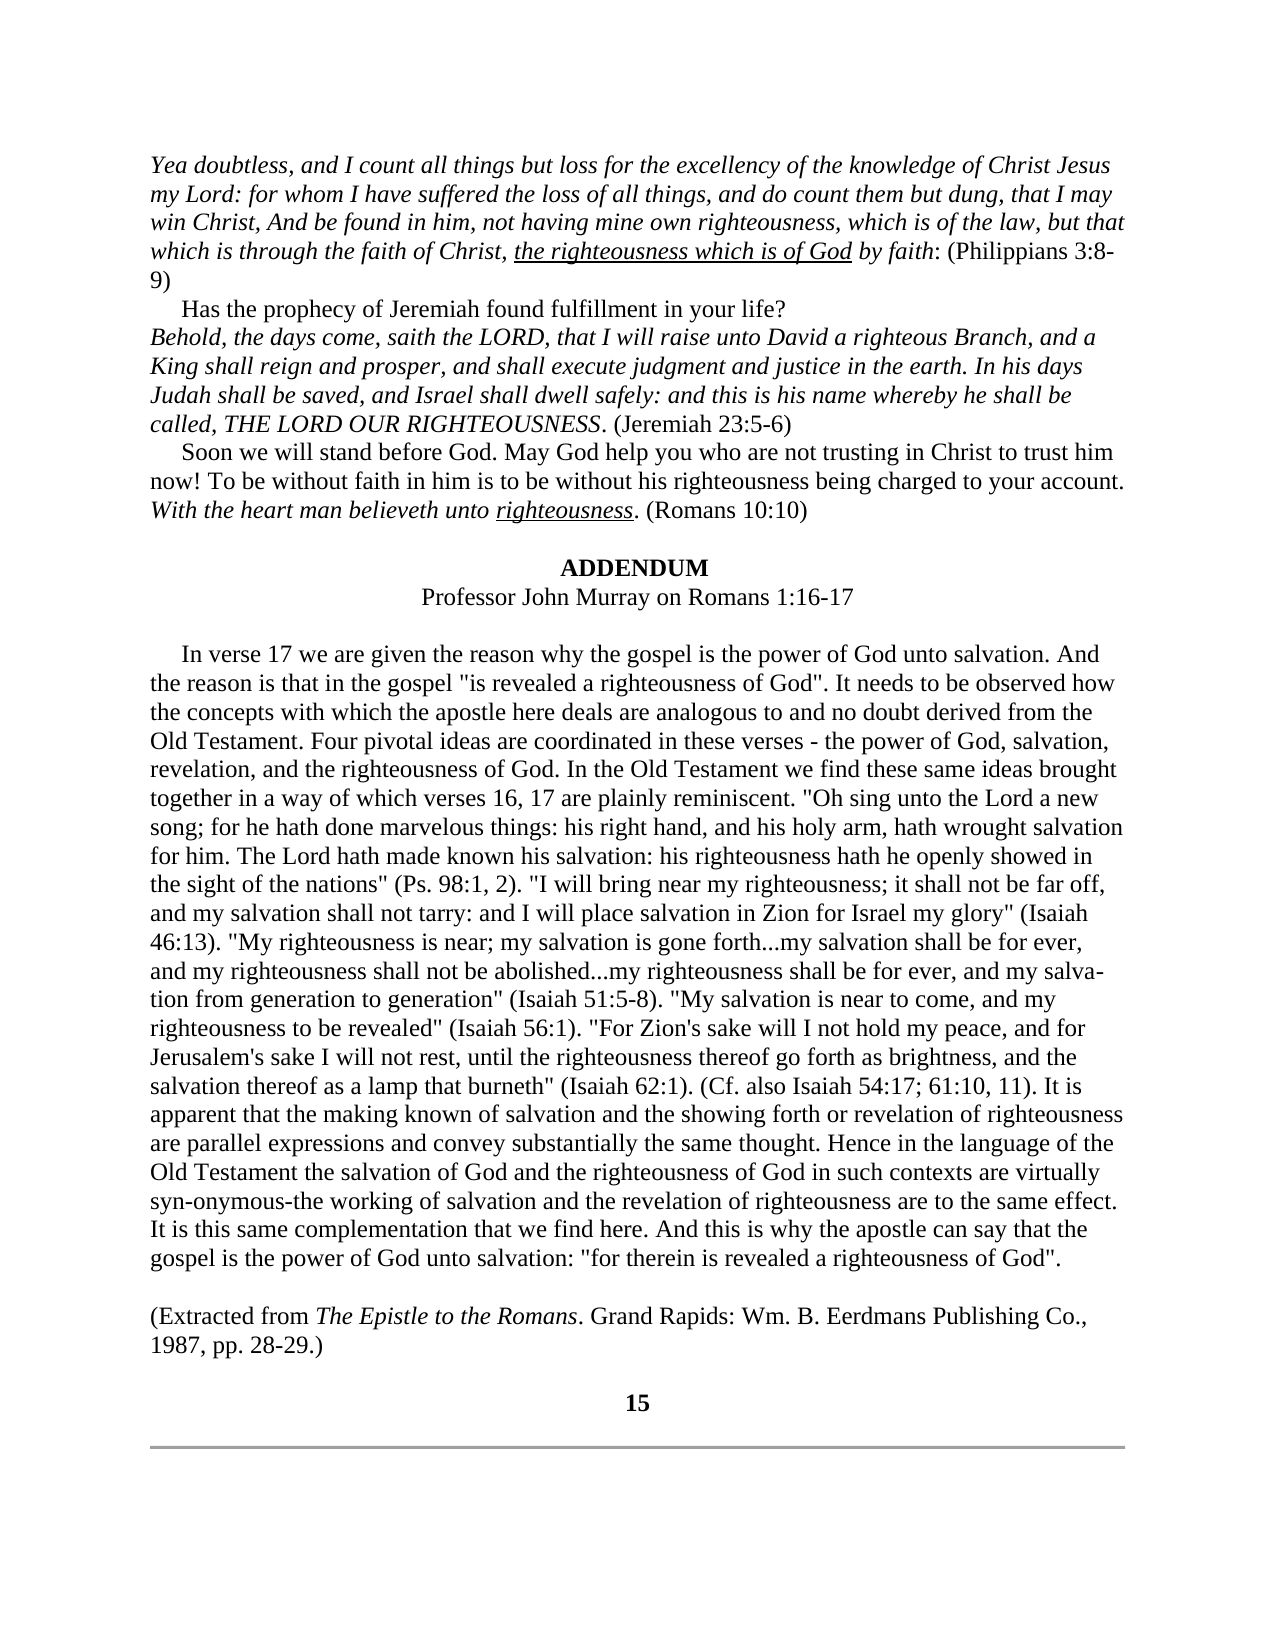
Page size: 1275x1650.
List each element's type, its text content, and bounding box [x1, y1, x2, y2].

text Yea doubtless, and I count all things but loss for the excellency of the knowledge of Christ Jesus my Lord: for whom I have suffered the loss of all things, and do count them but dung, that I may win Christ, And be found in him, not having mine own righteousness, which is of the law, but that which is through the faith of Christ, the righteousness which is of God by faith: (Philippians 3:8-9) [150, 150, 1125, 294]
text 15 [150, 1388, 1125, 1417]
text In verse 17 we are given the reason why the gospel is the power of God unto salvation. And the reason is that in the gospel "is revealed a righteousness of God". It needs to be observed how the concepts with which the apostle here deals are analogous to and no doubt derived from the Old Testament. Four pivotal ideas are coordinated in these verses - the power of God, salvation, revelation, and the righteousness of God. In the Old Testament we find these same ideas brought together in a way of which verses 16, 17 are plainly reminiscent. "Oh sing unto the Lord a new song; for he hath done marvelous things: his right hand, and his holy arm, hath wrought salvation for him. The Lord hath made known his salvation: his righteousness hath he openly showed in the sight of the nations" (Ps. 98:1, 2). "I will bring near my righteousness; it shall not be far off, and my salvation shall not tarry: and I will place salvation in Zion for Israel my glory" (Isaiah 46:13). "My righteousness is near; my salvation is gone forth...my salvation shall be for ever, and my righteousness shall not be abolished...my righteousness shall be for ever, and my salvation from generation to generation" (Isaiah 51:5-8). "My salvation is near to come, and my righteousness to be revealed" (Isaiah 56:1). "For Zion's sake will I not hold my peace, and for Jerusalem's sake I will not rest, until the righteousness thereof go forth as brightness, and the salvation thereof as a lamp that burneth" (Isaiah 62:1). (Cf. also Isaiah 54:17; 61:10, 11). It is apparent that the making known of salvation and the showing forth or revelation of righteousness are parallel expressions and convey substantially the same thought. Hence in the language of the Old Testament the salvation of God and the righteousness of God in such contexts are virtually syn-onymous-the working of salvation and the revelation of righteousness are to the same effect. It is this same complementation that we find here. And this is why the apostle can say that the gospel is the power of God unto salvation: "for therein is revealed a righteousness of God". [150, 639, 1125, 1272]
text Soon we will stand before God. May God help you who are not trusting in Christ to trust him now! To be without faith in him is to be without his righteousness being charged to your account. [150, 437, 1125, 495]
text ADDENDUM Professor John Murray on Romans 1:16-17 [150, 553, 1125, 610]
text (Extracted from The Epistle to the Romans. Grand Rapids: Wm. B. Eerdmans Publishing Co., 1987, pp. 28-29.) [150, 1301, 1125, 1359]
text Behold, the days come, saith the LORD, that I will raise unto David a righteous Branch, and a King shall reign and prosper, and shall execute judgment and justice in the earth. In his days Judah shall be saved, and Israel shall dwell safely: and this is his name whereby he shall be called, THE LORD OUR RIGHTEOUSNESS. (Jeremiah 23:5-6) [150, 322, 1125, 437]
text Has the prophecy of Jeremiah found fulfillment in your life? [150, 294, 1125, 322]
text With the heart man believeth unto righteousness. (Romans 10:10) [150, 495, 1125, 524]
